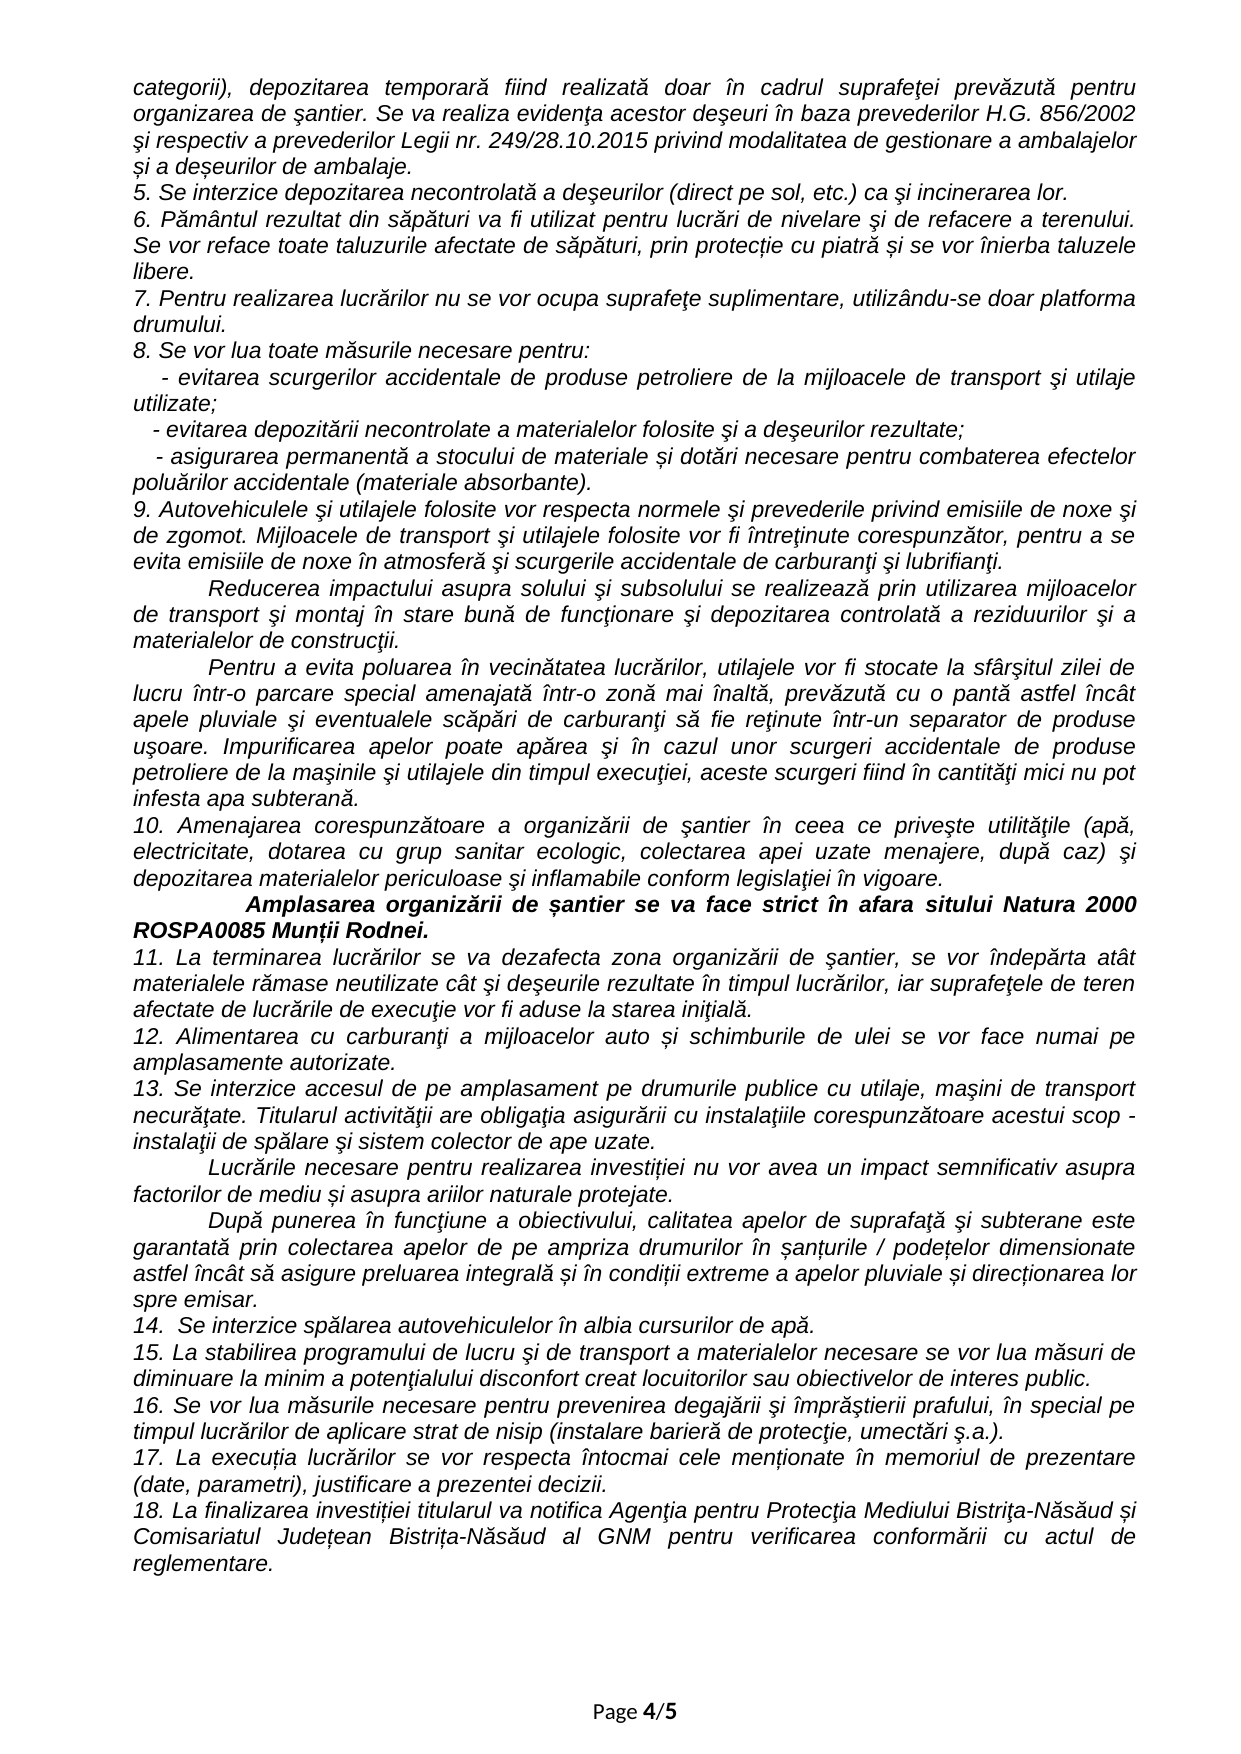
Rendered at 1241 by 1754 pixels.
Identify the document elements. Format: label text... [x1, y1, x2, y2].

text 18. La finalizarea investiției titularul va notifica Agenţia pentru Protecţia Mediului Bistriţa-Năsăud și Comisariatul Județean Bistrița-Năsăud al GNM pentru verificarea conformării cu actul de reglementare. [133, 1497, 1137, 1576]
text 6. Pământul rezultat din săpături va fi utilizat pentru lucrări de nivelare şi de refacere a terenului. Se vor reface toate taluzurile afectate de săpături, prin protecție cu piatră și se vor înierba taluzele libere. [133, 206, 1137, 285]
text 12. Alimentarea cu carburanţi a mijloacelor auto și schimburile de ulei se vor face numai pe amplasamente autorizate. [133, 1023, 1137, 1075]
text 9. Autovehiculele şi utilajele folosite vor respecta normele şi prevederile privind emisiile de noxe şi de zgomot. Mijloacele de transport şi utilajele folosite vor fi întreţinute corespunzător, pentru a se evita emisiile de noxe în atmosferă şi scurgerile accidentale de carburanţi şi lubrifianţi. [133, 496, 1137, 574]
text 16. Se vor lua măsurile necesare pentru prevenirea degajării şi împrăştierii prafului, în special pe timpul lucrărilor de aplicare strat de nisip (instalare barieră de protecţie, umectări ş.a.). [133, 1392, 1137, 1444]
text Amplasarea organizării de șantier se va face strict în afara sitului Natura 2000 ROSPA0085 Munții Rodnei. [133, 891, 1137, 943]
text 8. Se vor lua toate măsurile necesare pentru: [133, 337, 1137, 364]
text 7. Pentru realizarea lucrărilor nu se vor ocupa suprafeţe suplimentare, utilizându-se doar platforma drumului. [133, 285, 1137, 337]
text După punerea în funcţiune a obiectivului, calitatea apelor de suprafaţă şi subterane este garantată prin colectarea apelor de pe ampriza drumurilor în șanțurile / podețelor dimensionate astfel încât să asigure preluarea integrală și în condiții extreme a apelor pluviale și direcționarea lor spre emisar. [133, 1207, 1137, 1312]
text - evitarea scurgerilor accidentale de produse petroliere de la mijloacele de transport şi utilaje utilizate; [133, 364, 1137, 416]
text 10. Amenajarea corespunzătoare a organizării de şantier în ceea ce priveşte utilităţile (apă, electricitate, dotarea cu grup sanitar ecologic, colectarea apei uzate menajere, după caz) şi depozitarea materialelor periculoase şi inflamabile conform legislaţiei în vigoare. [133, 812, 1137, 891]
text 14. Se interzice spălarea autovehiculelor în albia cursurilor de apă. [133, 1312, 1137, 1339]
text - evitarea depozitării necontrolate a materialelor folosite şi a deşeurilor rezultate; [133, 416, 1137, 443]
text 17. La execuția lucrărilor se vor respecta întocmai cele menționate în memoriul de prezentare (date, parametri), justificare a prezentei decizii. [133, 1444, 1137, 1497]
text 5. Se interzice depozitarea necontrolată a deşeurilor (direct pe sol, etc.) ca şi incinerarea lor. [133, 179, 1137, 206]
text - asigurarea permanentă a stocului de materiale și dotări necesare pentru combaterea efectelor poluărilor accidentale (materiale absorbante). [133, 443, 1137, 496]
text Reducerea impactului asupra solului şi subsolului se realizează prin utilizarea mijloacelor de transport şi montaj în stare bună de funcţionare şi depozitarea controlată a reziduurilor şi a materialelor de construcţii. [133, 574, 1137, 654]
text 13. Se interzice accesul de pe amplasament pe drumurile publice cu utilaje, maşini de transport necurăţate. Titularul activităţii are obligaţia asigurării cu instalaţiile corespunzătoare acestui scop - instalaţii de spălare şi sistem colector de ape uzate. [133, 1075, 1137, 1154]
text 15. La stabilirea programului de lucru şi de transport a materialelor necesare se vor lua măsuri de diminuare la minim a potenţialului disconfort creat locuitorilor sau obiectivelor de interes public. [133, 1339, 1137, 1392]
text Lucrările necesare pentru realizarea investiției nu vor avea un impact semnificativ asupra factorilor de mediu și asupra ariilor naturale protejate. [133, 1154, 1137, 1207]
text 11. La terminarea lucrărilor se va dezafecta zona organizării de şantier, se vor îndepărta atât materialele rămase neutilizate cât şi deşeurile rezultate în timpul lucrărilor, iar suprafeţele de teren afectate de lucrările de execuţie vor fi aduse la starea iniţială. [133, 943, 1137, 1023]
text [133, 74, 1137, 179]
text Pentru a evita poluarea în vecinătatea lucrărilor, utilajele vor fi stocate la sfârşitul zilei de lucru într-o parcare special amenajată într-o zonă mai înaltă, prevăzută cu o pantă astfel încât apele pluviale şi eventualele scăpări de carburanţi să fie reţinute într-un separator de produse uşoare. Impurificarea apelor poate apărea şi în cazul unor scurgeri accidentale de produse petroliere de la maşinile şi utilajele din timpul execuţiei, aceste scurgeri fiind în cantităţi mici nu pot infesta apa subterană. [133, 654, 1137, 812]
